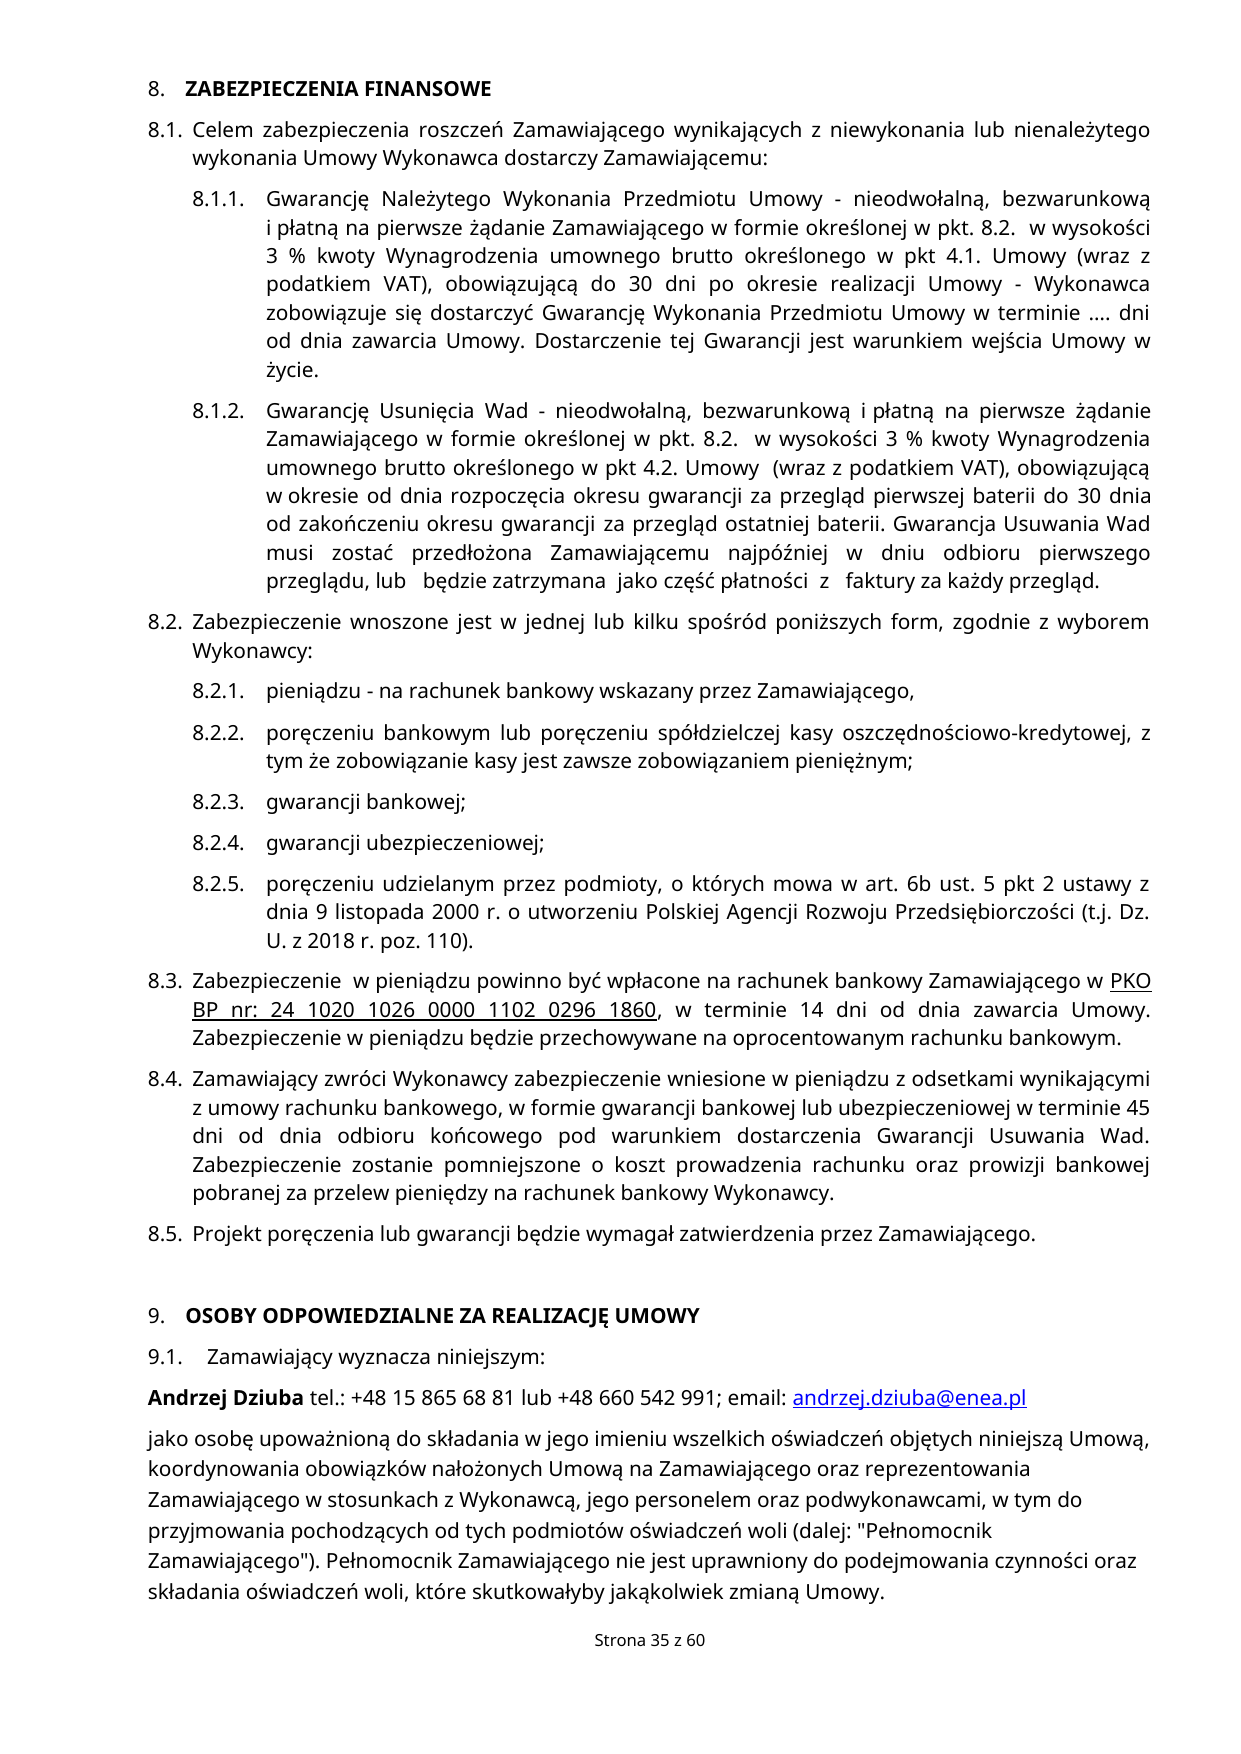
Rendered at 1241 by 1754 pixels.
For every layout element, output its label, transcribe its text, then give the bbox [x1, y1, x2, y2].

text Andrzej Dziuba tel.: +48 15 865 68 81 lub +48 660 542 991; email: andrzej.dziuba@enea.pl [148, 1383, 1152, 1411]
list Zamawiający wyznacza niniejszym: [148, 1342, 1152, 1370]
list OSOBY ODPOWIEDZIALNE ZA REALIZACJĘ UMOWY [148, 1301, 1152, 1329]
text jako osobę upoważnioną do składania w jego imieniu wszelkich oświadczeń objętych niniejszą Umową, koordynowania obowiązków nałożonych Umową na Zamawiającego oraz reprezentowania Zamawiającego w stosunkach z Wykonawcą, jego personelem oraz podwykonawcami, w tym do przyjmowania pochodzących od tych podmiotów oświadczeń woli (dalej: "Pełnomocnik Zamawiającego"). Pełnomocnik Zamawiającego nie jest uprawniony do podejmowania czynności oraz składania oświadczeń woli, które skutkowałyby jakąkolwiek zmianą Umowy. [148, 1424, 1152, 1605]
list poręczeniu bankowym lub poręczeniu spółdzielczej kasy oszczędnościowo-kredytowej, z tym że zobowiązanie kasy jest zawsze zobowiązaniem pieniężnym; [192, 718, 1152, 774]
list Zabezpieczenie wnoszone jest w jednej lub kilku spośród poniższych form, zgodnie z wyborem Wykonawcy: [148, 607, 1152, 664]
list Celem zabezpieczenia roszczeń Zamawiającego wynikających z niewykonania lub nienależytego wykonania Umowy Wykonawca dostarczy Zamawiającemu: [148, 115, 1152, 172]
list Zamawiający zwróci Wykonawcy zabezpieczenie wniesione w pieniądzu z odsetkami wynikającymi z umowy rachunku bankowego, w formie gwarancji bankowej lub ubezpieczeniowej w terminie 45 dni od dnia odbioru końcowego pod warunkiem dostarczenia Gwarancji Usuwania Wad. Zabezpieczenie zostanie pomniejszone o koszt prowadzenia rachunku oraz prowizji bankowej pobranej za przelew pieniędzy na rachunek bankowy Wykonawcy. [148, 1064, 1152, 1207]
subtitle ZABEZPIECZENIA FINANSOWE [148, 74, 1152, 102]
list Gwarancję Usunięcia Wad - nieodwołalną, bezwarunkową i płatną na pierwsze żądanie Zamawiającego w formie określonej w pkt. 8.2. w wysokości 3 % kwoty Wynagrodzenia umownego brutto określonego w pkt 4.2. Umowy (wraz z podatkiem VAT), obowiązującą w okresie od dnia rozpoczęcia okresu gwarancji za przegląd pierwszej baterii do 30 dnia od zakończeniu okresu gwarancji za przegląd ostatniej baterii. Gwarancja Usuwania Wad musi zostać przedłożona Zamawiającemu najpóźniej w dniu odbioru pierwszego przeglądu, lub będzie zatrzymana jako część płatności z faktury za każdy przegląd. [192, 396, 1152, 595]
list poręczeniu udzielanym przez podmioty, o których mowa w art. 6b ust. 5 pkt 2 ustawy z dnia 9 listopada 2000 r. o utworzeniu Polskiej Agencji Rozwoju Przedsiębiorczości (t.j. Dz. U. z 2018 r. poz. 110). [192, 869, 1152, 954]
list gwarancji ubezpieczeniowej; [192, 828, 1152, 856]
list gwarancji bankowej; [192, 787, 1152, 815]
list Zabezpieczenie w pieniądzu powinno być wpłacone na rachunek bankowy Zamawiającego w PKO BP nr: 24 1020 1026 0000 1102 0296 1860, w terminie 14 dni od dnia zawarcia Umowy. Zabezpieczenie w pieniądzu będzie przechowywane na oprocentowanym rachunku bankowym. [148, 967, 1152, 1052]
list Projekt poręczenia lub gwarancji będzie wymagał zatwierdzenia przez Zamawiającego. [148, 1219, 1152, 1248]
list Gwarancję Należytego Wykonania Przedmiotu Umowy - nieodwołalną, bezwarunkową i płatną na pierwsze żądanie Zamawiającego w formie określonej w pkt. 8.2. w wysokości 3 % kwoty Wynagrodzenia umownego brutto określonego w pkt 4.1. Umowy (wraz z podatkiem VAT), obowiązującą do 30 dni po okresie realizacji Umowy - Wykonawca zobowiązuje się dostarczyć Gwarancję Wykonania Przedmiotu Umowy w terminie …. dni od dnia zawarcia Umowy. Dostarczenie tej Gwarancji jest warunkiem wejścia Umowy w życie. [192, 184, 1152, 383]
list pieniądzu - na rachunek bankowy wskazany przez Zamawiającego, [192, 677, 1152, 705]
